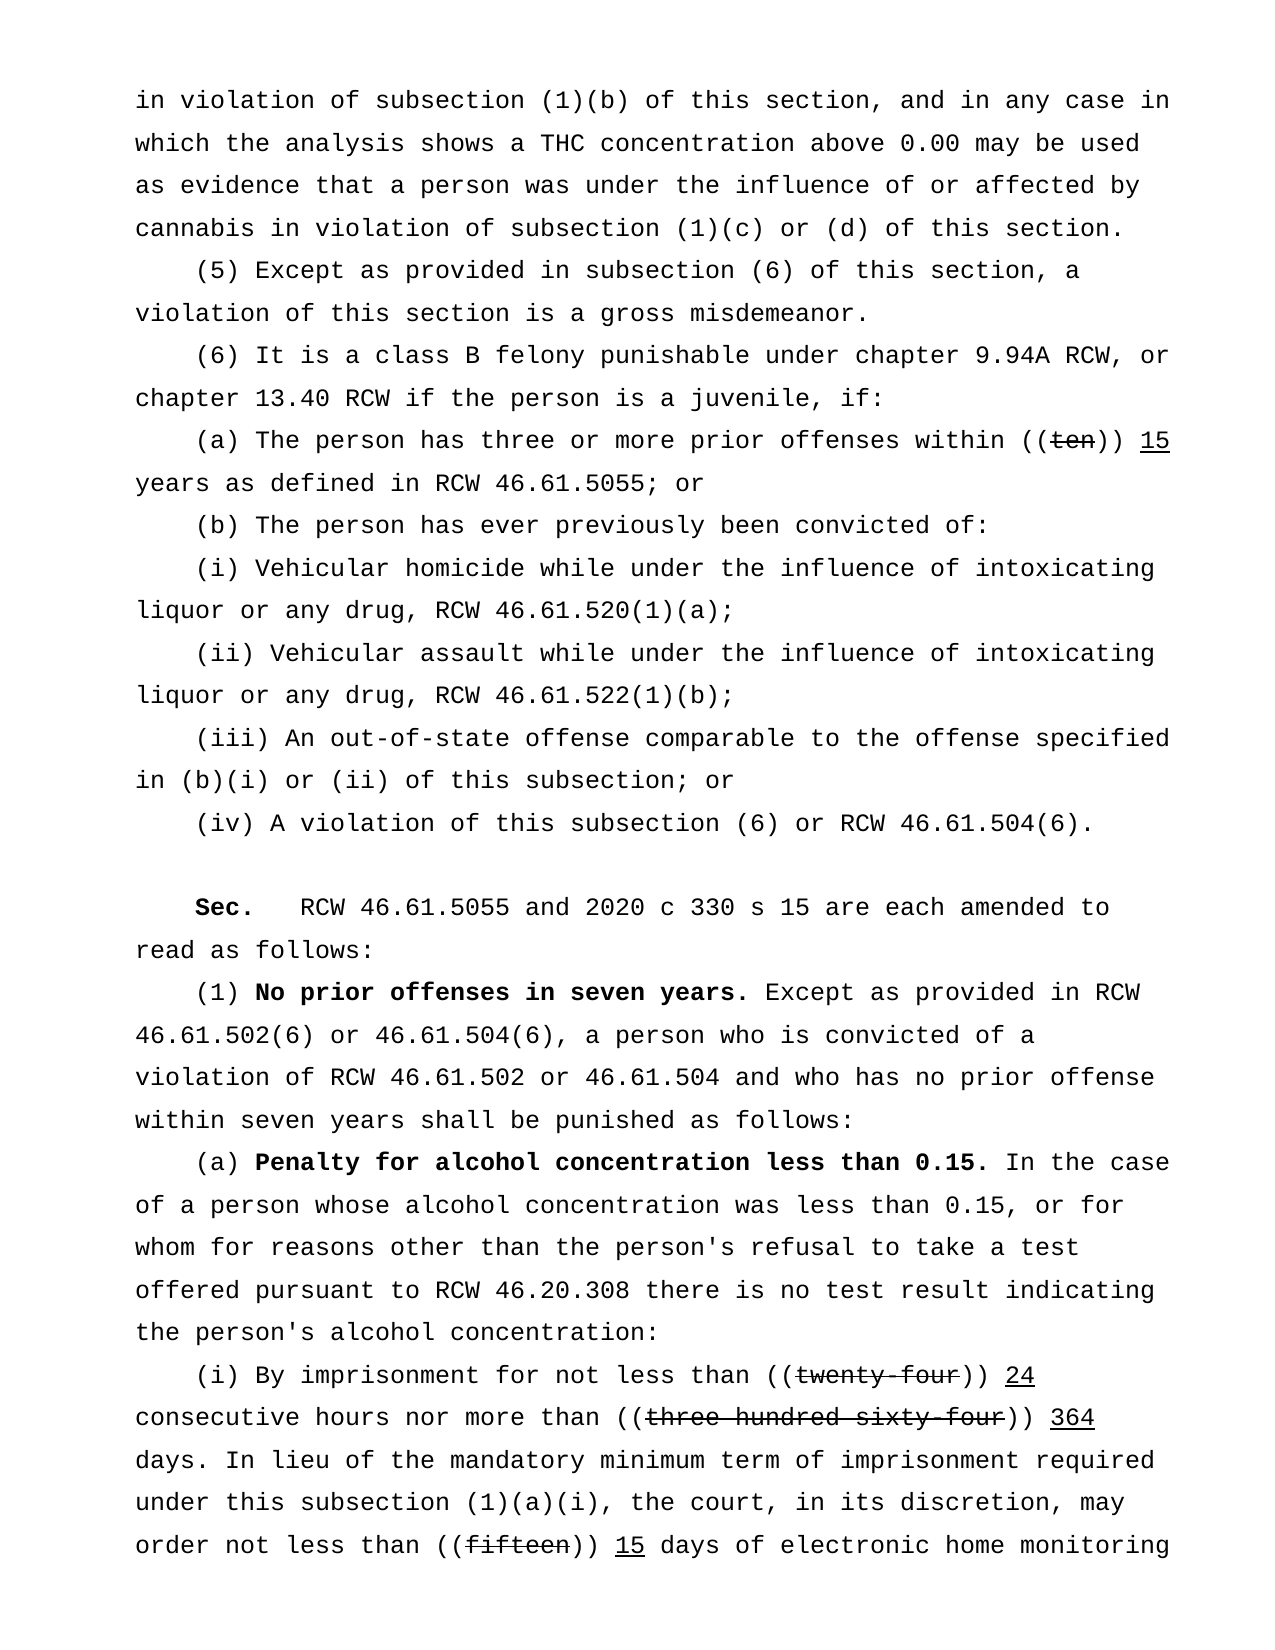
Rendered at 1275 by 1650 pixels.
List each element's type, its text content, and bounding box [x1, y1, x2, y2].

text (a) Penalty for alcohol concentration less than 0.15. In the case of a person whose alcohol concentration was less than 0.15, or for whom for reasons other than the person's refusal to take a test offered pursuant to RCW 46.20.308 there is no test result indicating the person's alcohol concentration: [135, 1137, 1170, 1349]
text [135, 75, 1170, 245]
text (5) Except as provided in subsection (6) of this section, a violation of this section is a gross misdemeanor. [135, 245, 1170, 330]
text (ii) Vehicular assault while under the influence of intoxicating liquor or any drug, RCW 46.61.522(1)(b); [135, 627, 1170, 712]
text (i) Vehicular homicide while under the influence of intoxicating liquor or any drug, RCW 46.61.520(1)(a); [135, 542, 1170, 627]
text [135, 1349, 1170, 1562]
text (b) The person has ever previously been convicted of: [135, 500, 1170, 542]
text (a) The person has three or more prior offenses within ((ten)) 15 years as defined in RCW 46.61.5055; or [135, 415, 1170, 500]
text (iv) A violation of this subsection (6) or RCW 46.61.504(6). [135, 797, 1170, 840]
text Sec. RCW 46.61.5055 and 2020 c 330 s 15 are each amended to read as follows: [135, 882, 1170, 967]
text (1) No prior offenses in seven years. Except as provided in RCW 46.61.502(6) or 46.61.504(6), a person who is convicted of a violation of RCW 46.61.502 or 46.61.504 and who has no prior offense within seven years shall be punished as follows: [135, 967, 1170, 1137]
text (iii) An out-of-state offense comparable to the offense specified in (b)(i) or (ii) of this subsection; or [135, 712, 1170, 797]
text (6) It is a class B felony punishable under chapter 9.94A RCW, or chapter 13.40 RCW if the person is a juvenile, if: [135, 330, 1170, 415]
